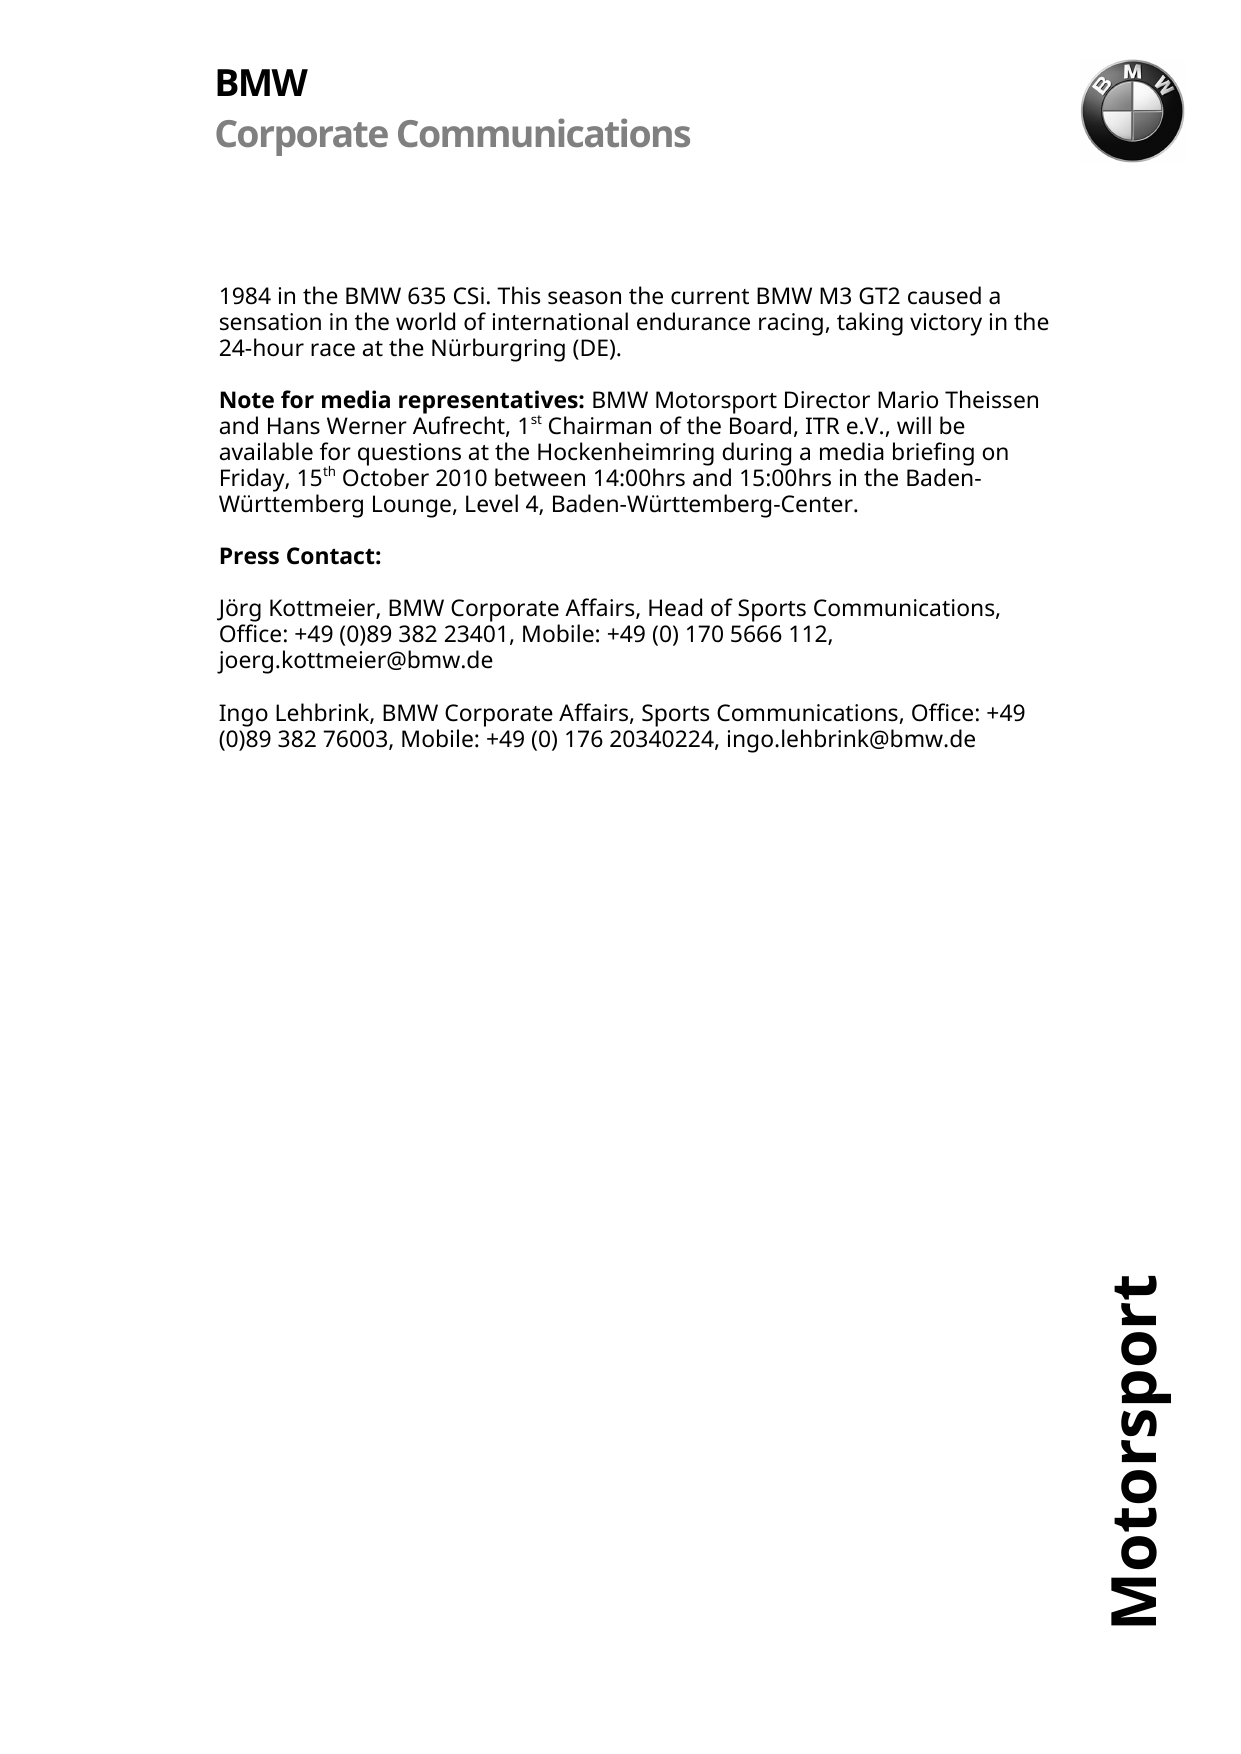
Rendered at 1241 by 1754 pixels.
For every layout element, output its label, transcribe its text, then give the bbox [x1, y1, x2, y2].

picture [1080, 59, 1185, 163]
text , BMW Corporate Affairs, Sports Communications, Office: +49 (0)89 382 76003, Mobile: +49 (0) 176 20340224, ingo.lehbrink@bmw.de [218, 700, 1063, 752]
text Jörg Kottmeier, BMW Corporate Affairs, Head of Sports Communications, Office: +49 (0)89 382 23401, Mobile: +49 (0) 170 5666 112, joerg.kottmeier@bmw.de [218, 596, 1063, 674]
text Press Contact: [218, 544, 1063, 570]
text Note for media representatives: BMW Motorsport Director Mario Theissen and Hans Werner Aufrecht, 1st Chairman of the Board, ITR e.V., will be available for questions at the Hockenheimring during a media briefing on Friday, 15th October 2010 between 14:00hrs and 15:00hrs in the Baden-Württemberg Lounge, Level 4, Baden-Württemberg-Center. [218, 388, 1063, 518]
